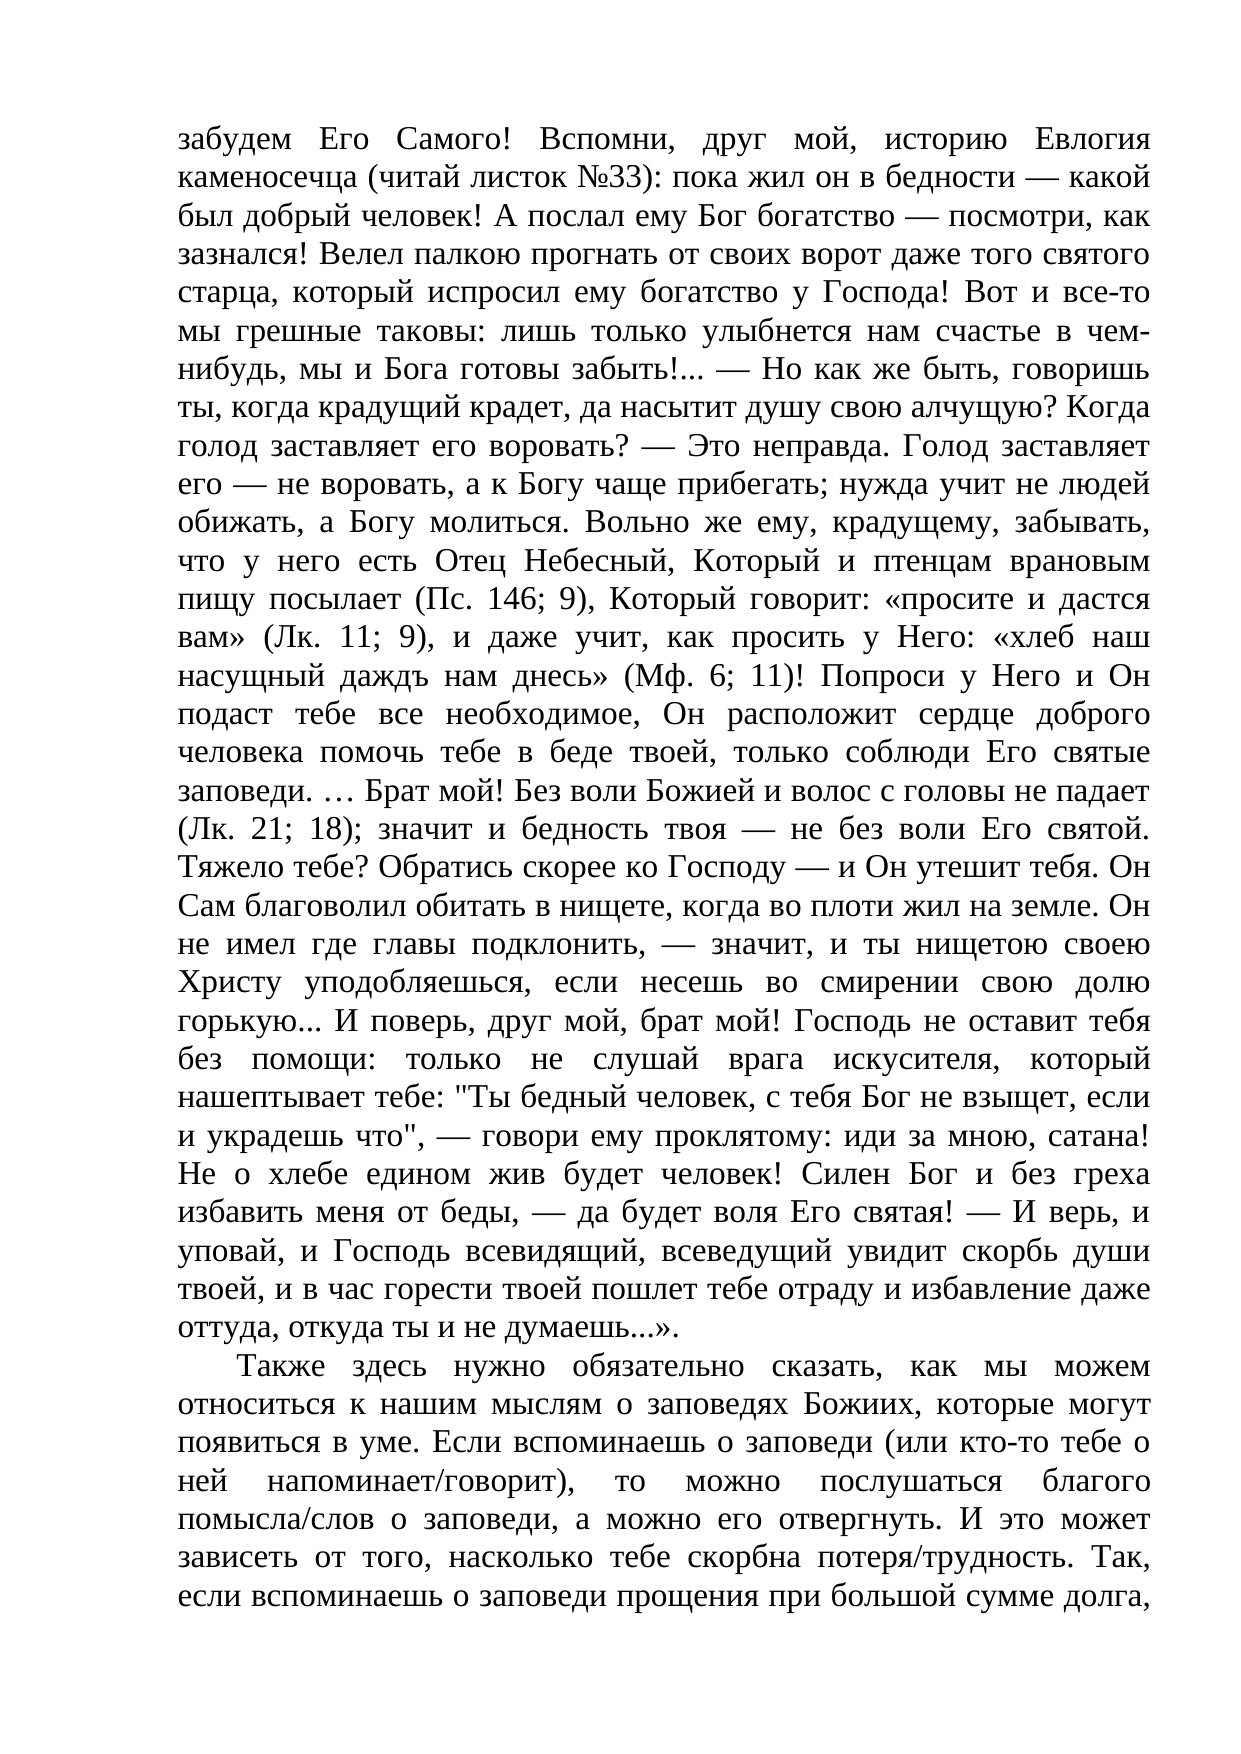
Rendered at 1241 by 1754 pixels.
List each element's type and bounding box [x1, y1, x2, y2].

text [177, 1345, 1152, 1613]
text [177, 118, 1152, 1345]
